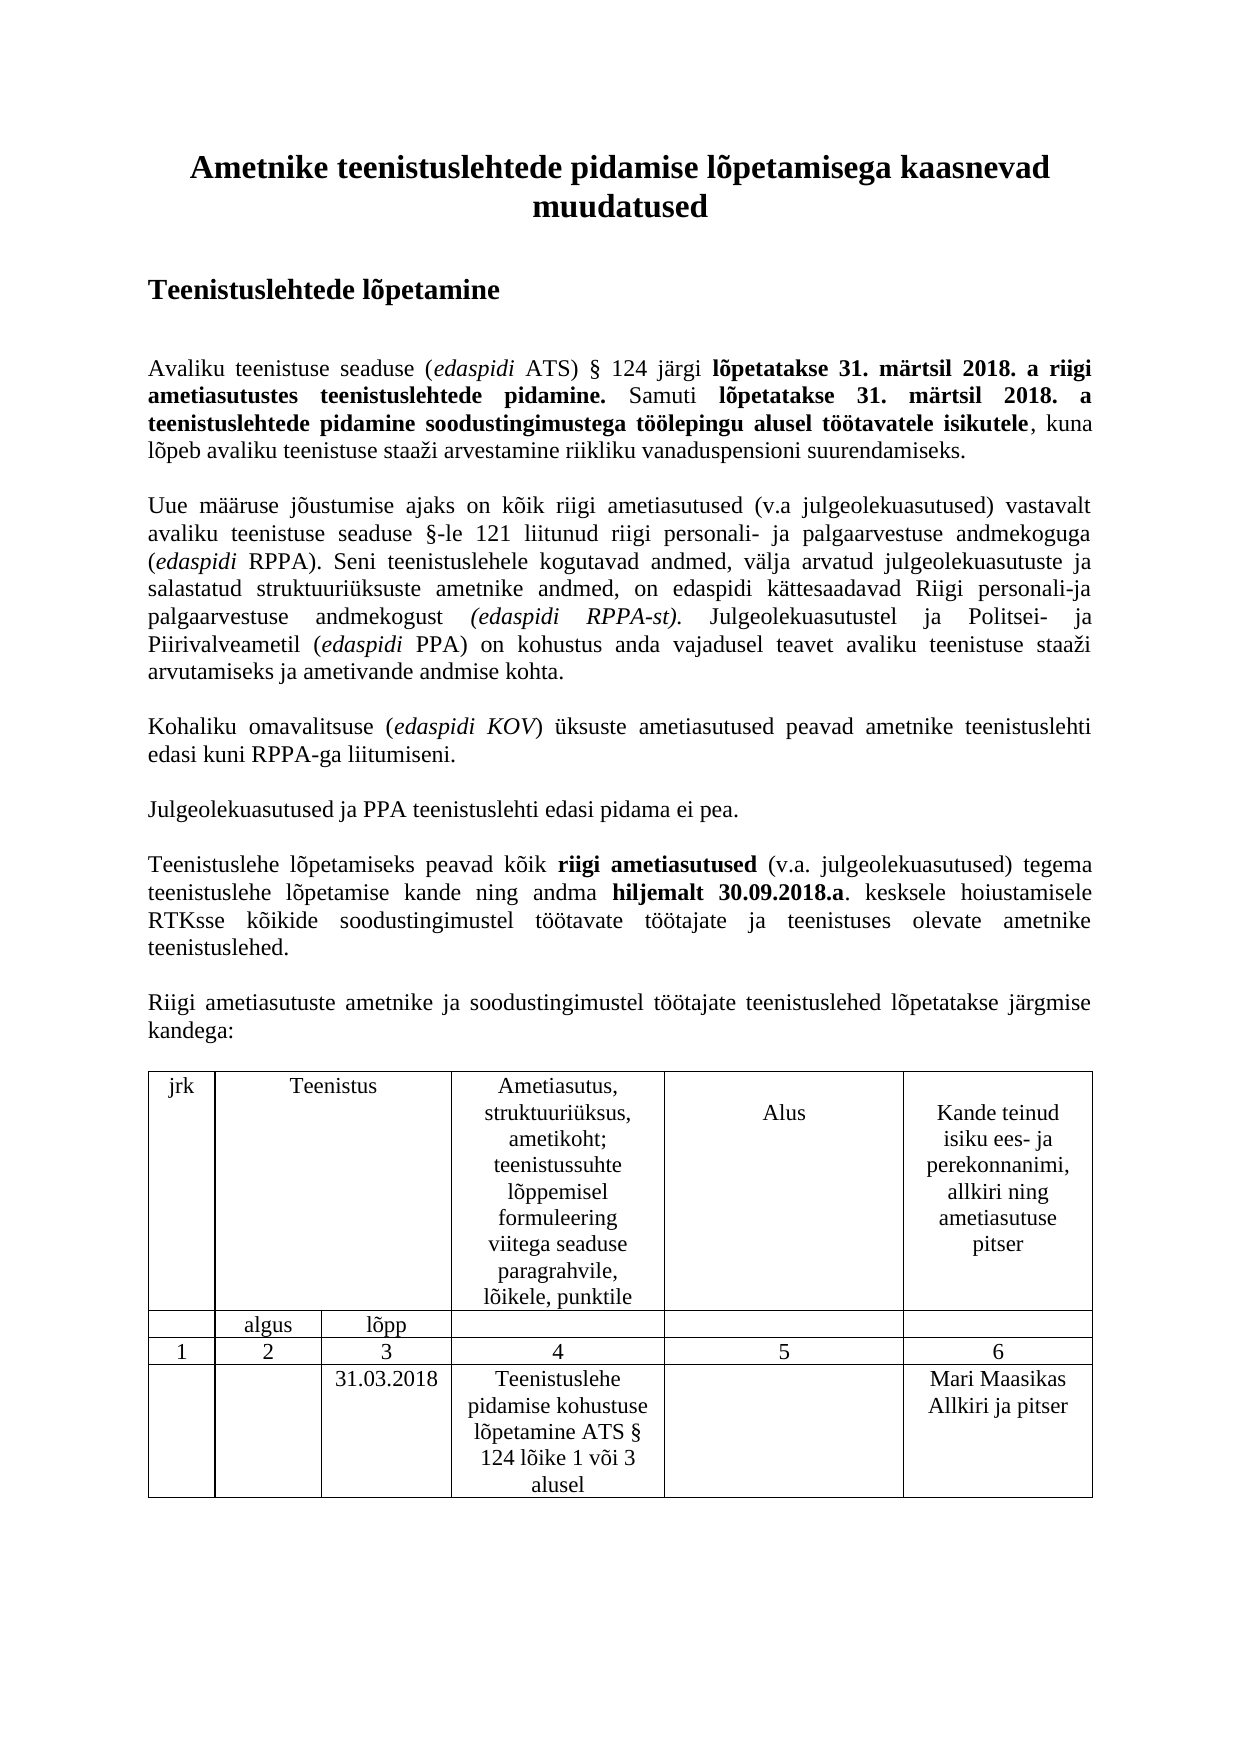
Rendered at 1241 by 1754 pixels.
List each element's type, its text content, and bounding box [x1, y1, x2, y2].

table_header Alus [665, 1072, 903, 1309]
table_cell lõpp [322, 1311, 451, 1337]
table_header jrk [149, 1072, 214, 1309]
text Uue määruse jõustumise ajaks on kõik riigi ametiasutused (v.a julgeolekuasutused) vastavalt avaliku teenistuse seaduse §-le 121 liitunud riigi personali- ja palgaarvestuse andmekoguga (edaspidi RPPA). Seni teenistuslehele kogutavad andmed, välja arvatud julgeolekuasutuste ja salastatud struktuuriüksuste ametnike andmed, on edaspidi kättesaadavad Riigi personali-ja palgaarvestuse andmekogust (edaspidi RPPA-st). Julgeolekuasutustel ja Politsei- ja Piirivalveametil (edaspidi PPA) on kohustus anda vajadusel teavet avaliku teenistuse staaži arvutamiseks ja ametivande andmise kohta. [148, 492, 1093, 685]
table_cell 5 [665, 1338, 903, 1364]
table_cell Teenistuslehe pidamise kohustuse lõpetamine ATS § 124 lõike 1 või 3 alusel [452, 1365, 664, 1497]
table_cell 3 [322, 1338, 451, 1364]
table_header Teenistus [216, 1072, 451, 1309]
table_cell Mari Maasikas Allkiri ja pitser [904, 1365, 1092, 1497]
text Teenistuslehtede lõpetamine [148, 272, 1093, 306]
table_cell 31.03.2018 [322, 1365, 451, 1497]
table_header [904, 1072, 1092, 1309]
text Teenistuslehe lõpetamiseks peavad kõik riigi ametiasutused (v.a. julgeolekuasutused) tegema teenistuslehe lõpetamise kande ning andma hiljemalt 30.09.2018.a. kesksele hoiustamisele RTKsse kõikide soodustingimustel töötavate töötajate ja teenistuses olevate ametnike teenistuslehed. [148, 850, 1093, 961]
table_cell [452, 1311, 664, 1337]
table_cell algus [216, 1311, 321, 1337]
table_cell [665, 1365, 903, 1497]
table_cell 4 [452, 1338, 664, 1364]
text Avaliku teenistuse seaduse (edaspidi ATS) § 124 järgi lõpetatakse 31. märtsil 2018. a riigi ametiasutustes teenistuslehtede pidamine. Samuti lõpetatakse 31. märtsil 2018. a teenistuslehtede pidamine soodustingimustega töölepingu alusel töötavatele isikutele, kuna lõpeb avaliku teenistuse staaži arvestamine riikliku vanaduspensioni suurendamiseks. [148, 353, 1093, 464]
text Ametnike teenistuslehtede pidamise lõpetamisega kaasnevad muudatused [148, 148, 1093, 224]
text Riigi ametiasutuste ametnike ja soodustingimustel töötajate teenistuslehed lõpetatakse järgmise kandega: [148, 988, 1093, 1044]
text Julgeolekuasutused ja PPA teenistuslehti edasi pidama ei pea. [148, 795, 1093, 823]
table_header [452, 1072, 664, 1309]
table_cell 1 [149, 1338, 214, 1364]
table_cell [149, 1365, 214, 1497]
table_cell 6 [904, 1338, 1092, 1364]
table_cell [665, 1311, 903, 1337]
table_cell 2 [216, 1338, 321, 1364]
table_cell [904, 1311, 1092, 1337]
table_cell [149, 1311, 214, 1337]
text Kohaliku omavalitsuse (edaspidi KOV) üksuste ametiasutused peavad ametnike teenistuslehti edasi kuni RPPA-ga liitumiseni. [148, 712, 1093, 768]
table_cell [216, 1365, 321, 1497]
